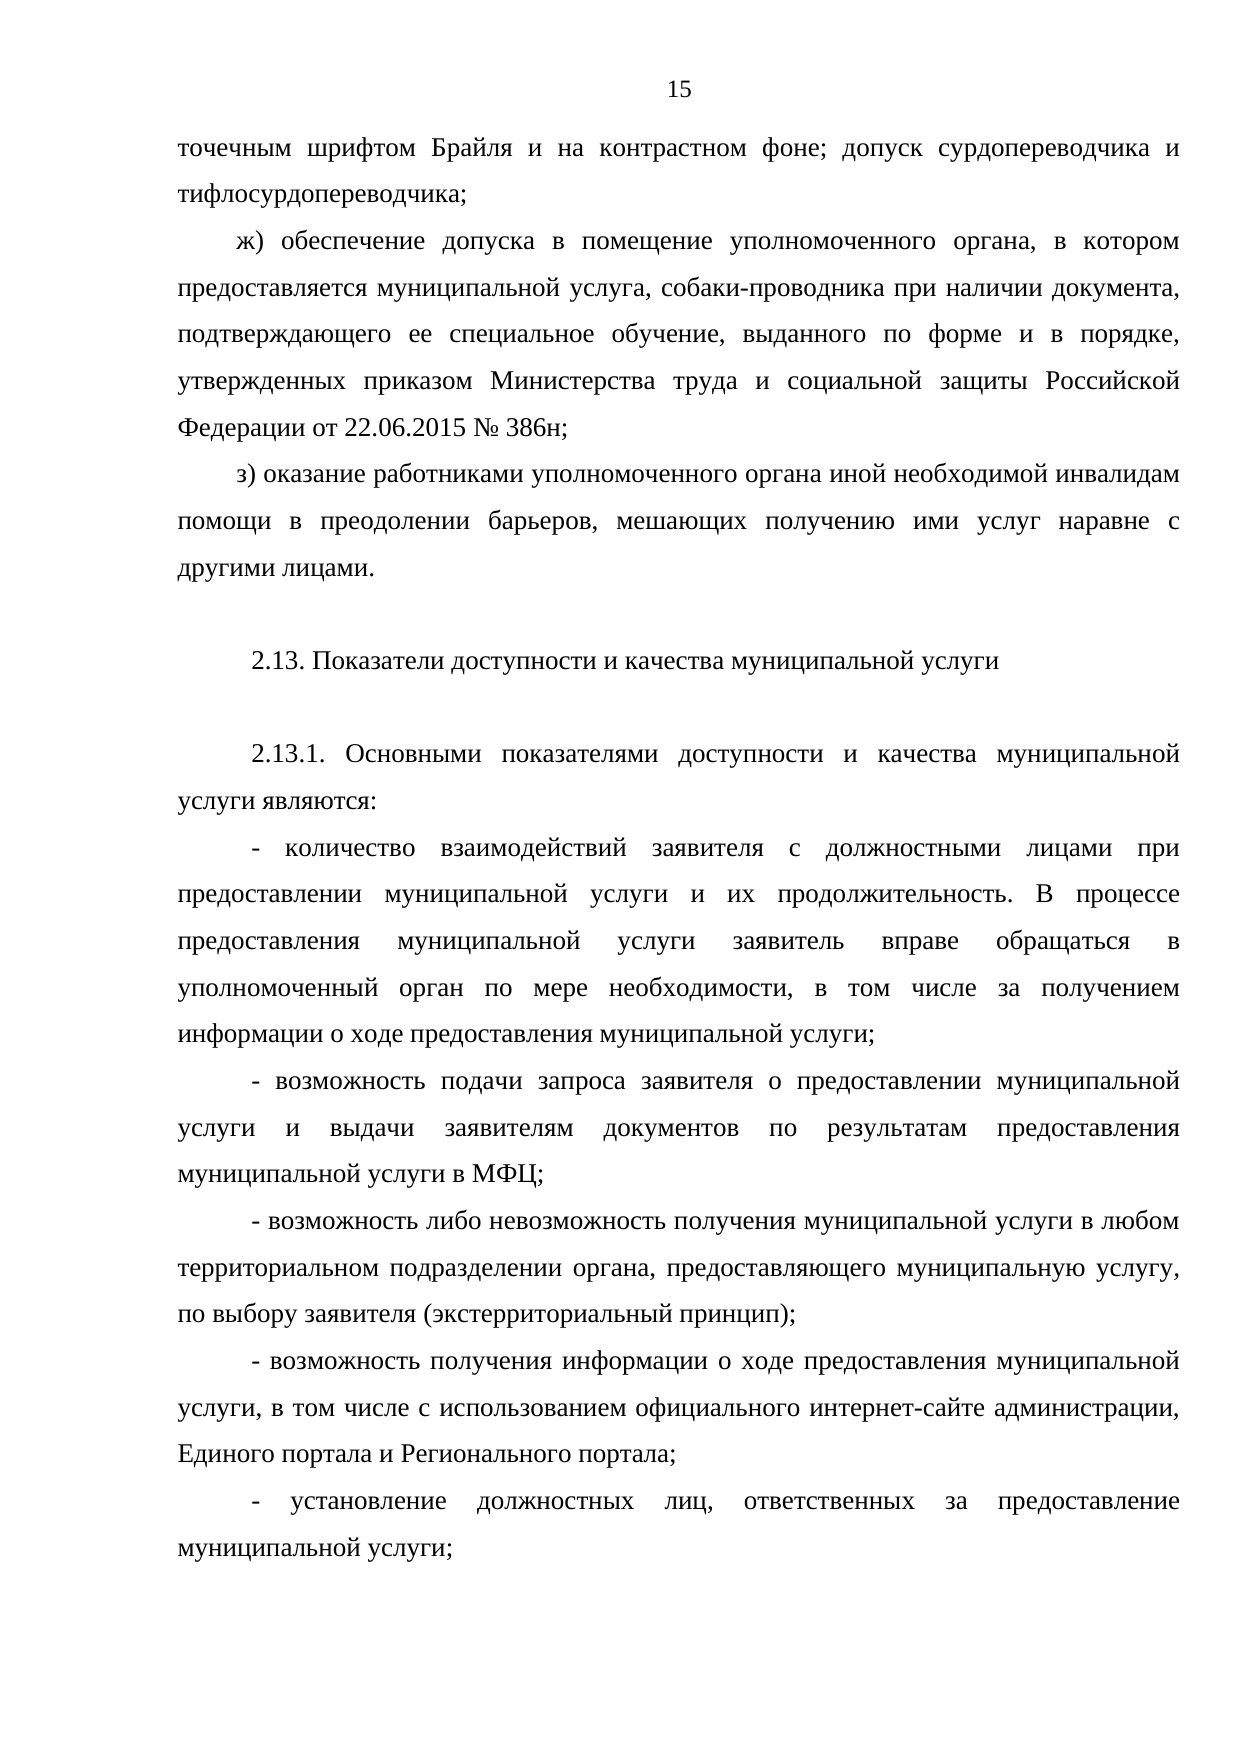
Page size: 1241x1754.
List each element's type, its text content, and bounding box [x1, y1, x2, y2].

text - возможность либо невозможность получения муниципальной услуги в любом территориальном подразделении органа, предоставляющего муниципальную услугу, по выбору заявителя (экстерриториальный принцип); [177, 1204, 1181, 1328]
text - установление должностных лиц, ответственных за предоставление муниципальной услуги; [177, 1484, 1181, 1562]
text 2.13. Показатели доступности и качества муниципальной услуги [177, 644, 1181, 675]
text - количество взаимодействий заявителя с должностными лицами при предоставлении муниципальной услуги и их продолжительность. В процессе предоставления муниципальной услуги заявитель вправе обращаться в уполномоченный орган по мере необходимости, в том числе за получением информации о ходе предоставления муниципальной услуги; [177, 831, 1181, 1048]
text - возможность получения информации о ходе предоставления муниципальной услуги, в том числе с использованием официального интернет-сайте администрации, Единого портала и Регионального портала; [177, 1344, 1181, 1468]
text з) оказание работниками уполномоченного органа иной необходимой инвалидам помощи в преодолении барьеров, мешающих получению ими услуг наравне с другими лицами. [177, 457, 1181, 582]
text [177, 131, 1181, 208]
text ж) обеспечение допуска в помещение уполномоченного органа, в котором предоставляется муниципальной услуга, собаки-проводника при наличии документа, подтверждающего ее специальное обучение, выданного по форме и в порядке, утвержденных приказом Министерства труда и социальной защиты Российской Федерации от 22.06.2015 № 386н; [177, 224, 1181, 442]
text 2.13.1. Основными показателями доступности и качества муниципальной услуги являются: [177, 737, 1181, 815]
text - возможность подачи запроса заявителя о предоставлении муниципальной услуги и выдачи заявителям документов по результатам предоставления муниципальной услуги в МФЦ; [177, 1064, 1181, 1188]
